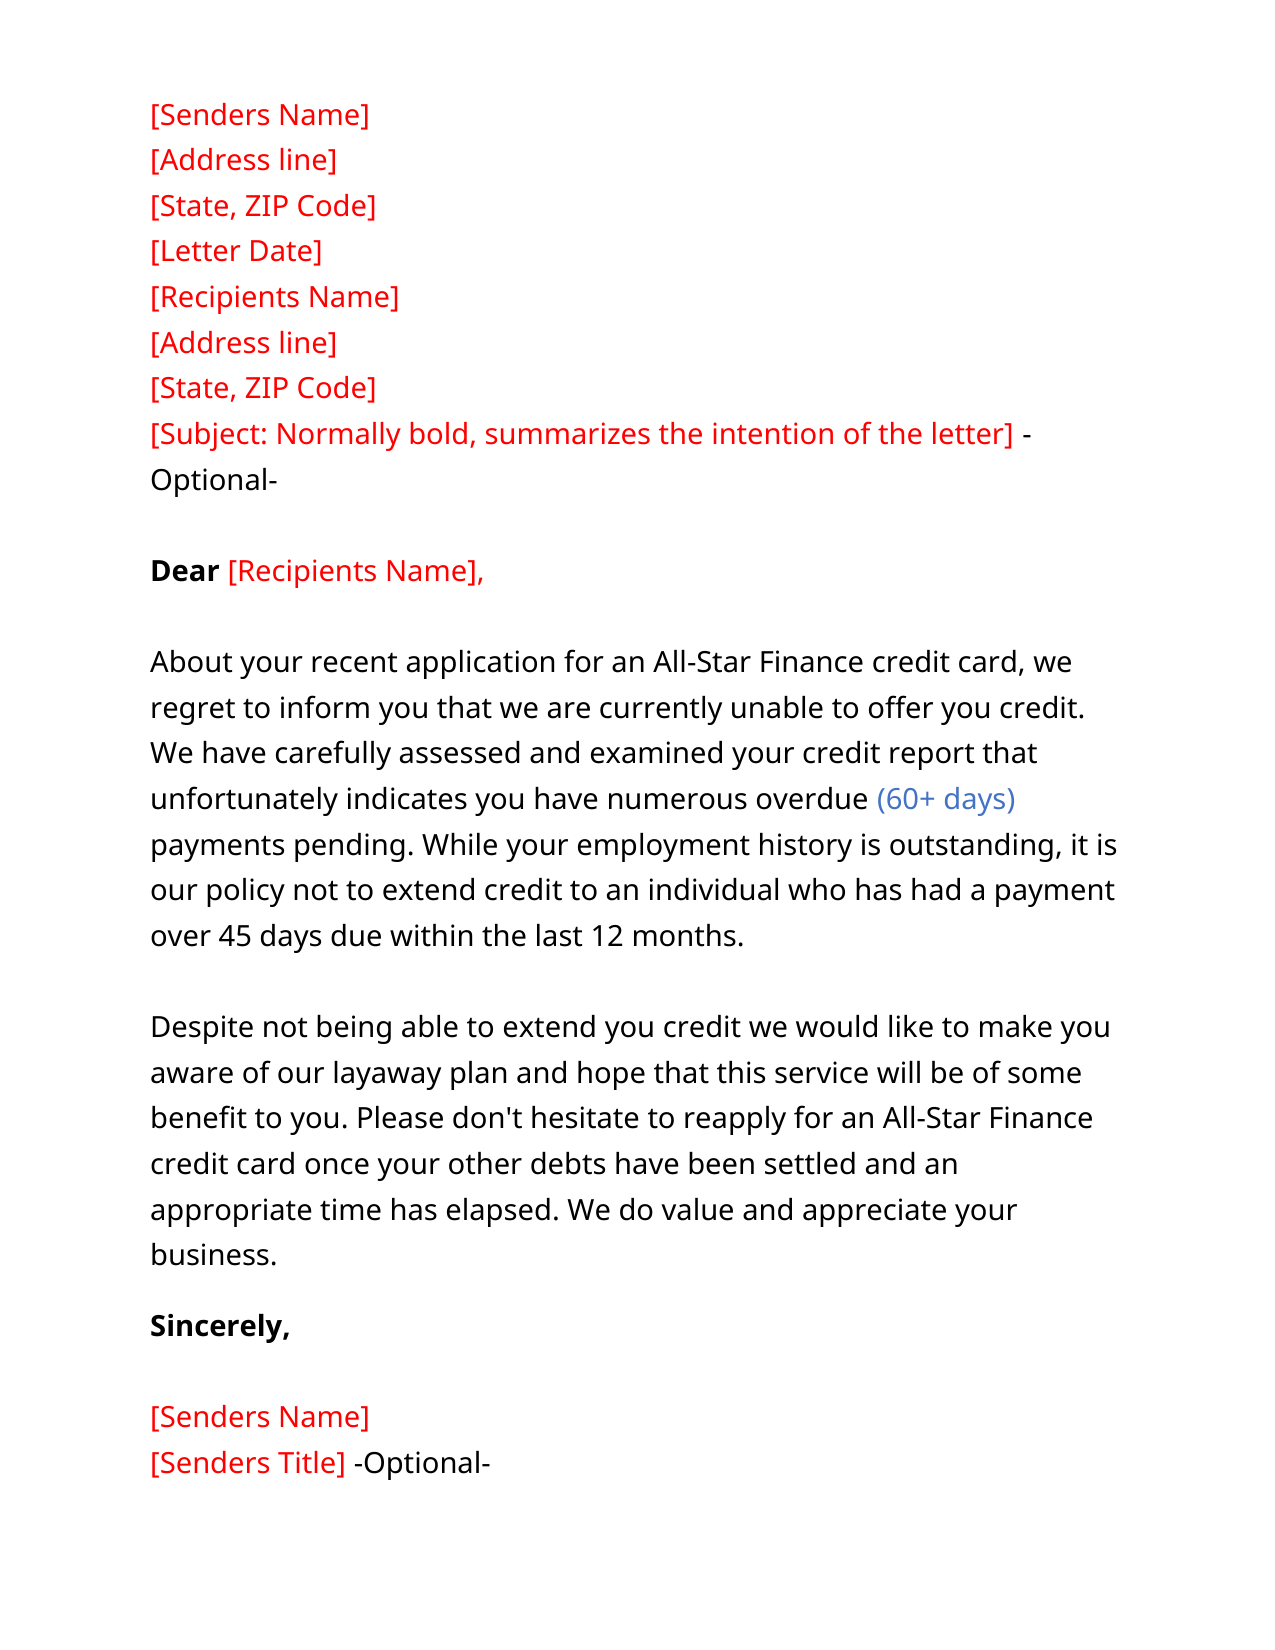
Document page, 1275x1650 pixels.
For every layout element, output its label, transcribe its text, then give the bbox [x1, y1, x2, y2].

text About your recent application for an All-Star Finance credit card, we regret to inform you that we are currently unable to offer you credit. We have carefully assessed and examined your credit report that unfortunately indicates you have numerous overdue (60+ days) payments pending. While your employment history is outstanding, it is our policy not to extend credit to an individual who has had a payment over 45 days due within the last 12 months. Despite not being able to extend you credit we would like to make you aware of our layaway plan and hope that this service will be of some benefit to you. Please don't hesitate to reapply for an All-Star Finance credit card once your other debts have been settled and an appropriate time has elapsed. We do value and appreciate your business. [150, 641, 1125, 1302]
text Dear [Recipients Name], [150, 550, 1125, 590]
text [Senders Name] [Address line] [State, ZIP Code] [150, 94, 1125, 225]
text Sincerely, [Senders Name] [Senders Title] -Optional- [150, 1305, 1125, 1482]
text [Recipients Name] [Address line] [State, ZIP Code] [150, 276, 1125, 407]
text [Subject: Normally bold, summarizes the intention of the letter] -Optional- [150, 413, 1125, 498]
text [Letter Date] [150, 231, 1125, 270]
